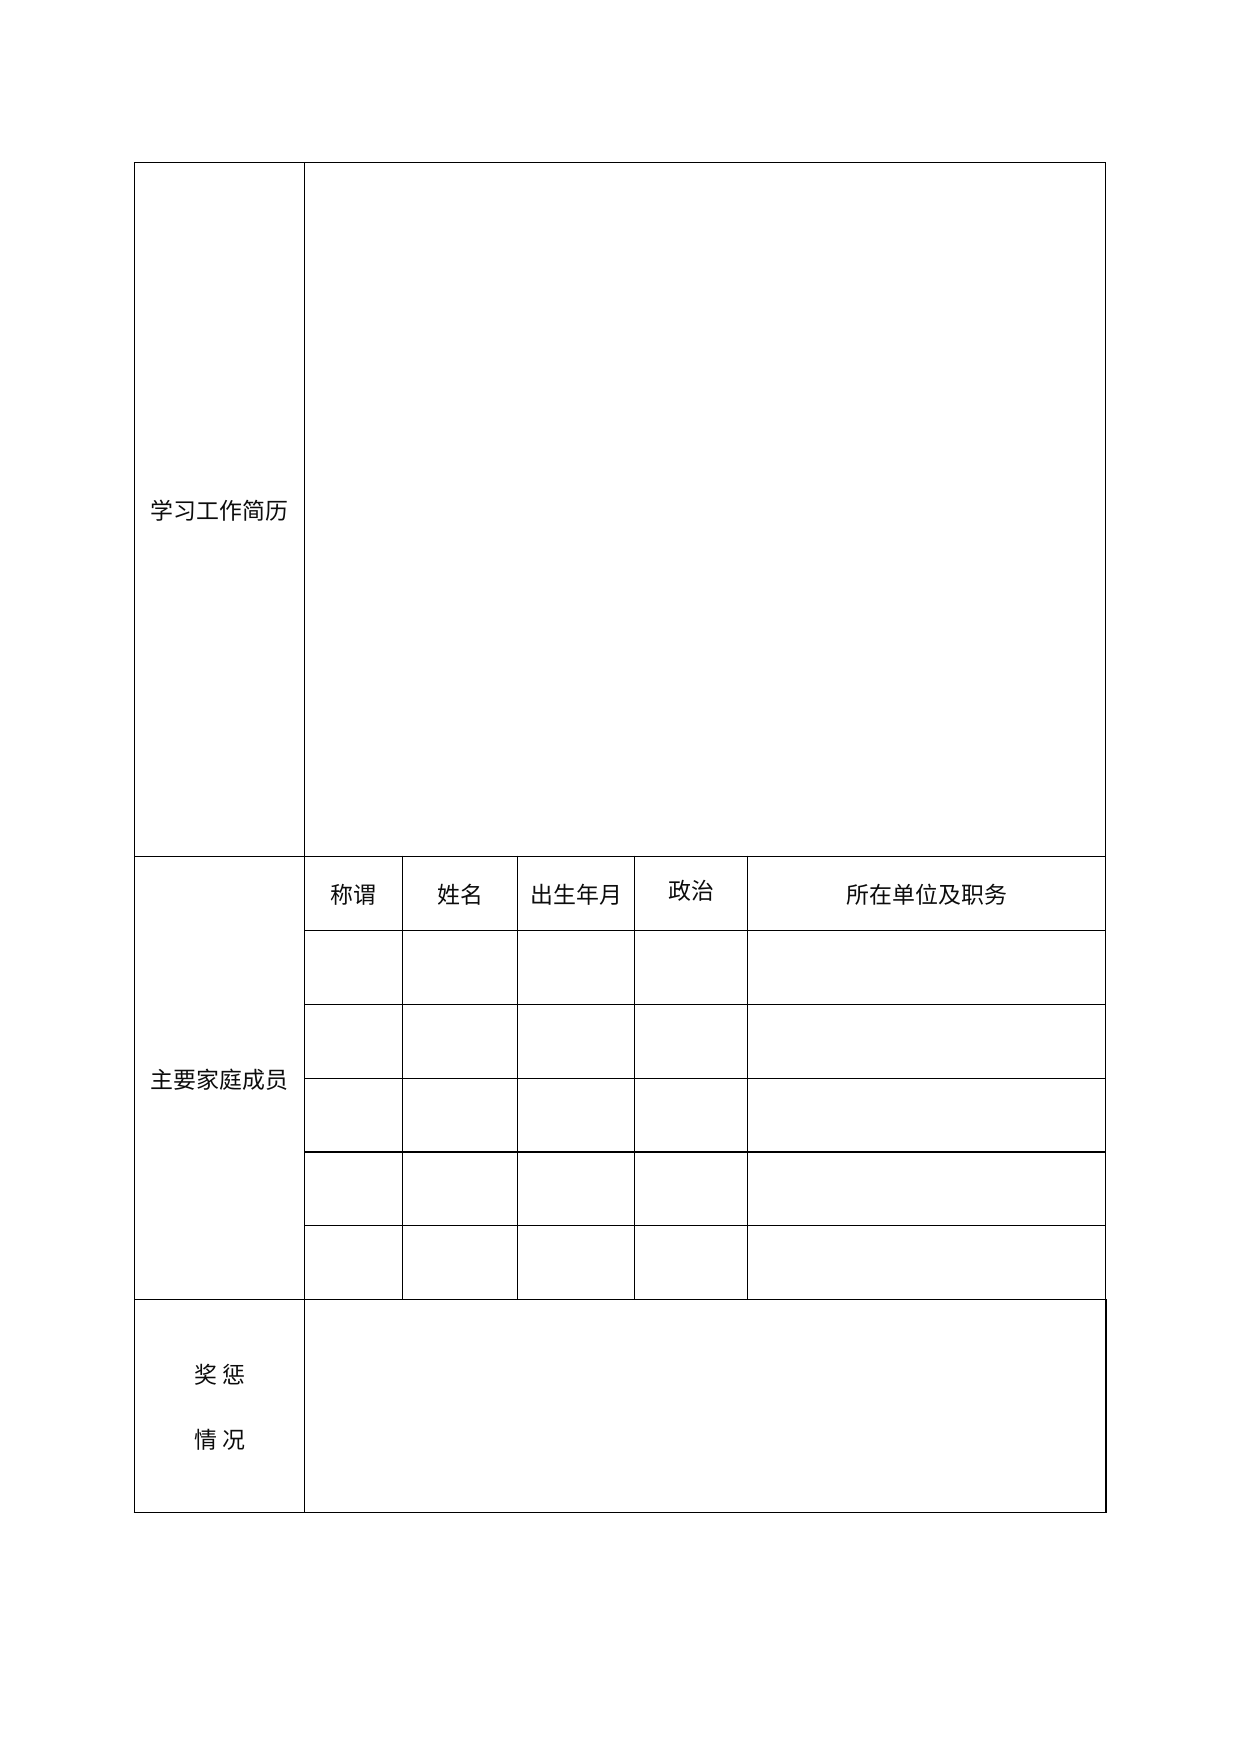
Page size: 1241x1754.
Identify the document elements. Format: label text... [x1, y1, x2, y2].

table_cell [748, 1226, 1105, 1299]
table_cell 出生年月 [518, 857, 634, 929]
table_cell 政治 面貌 [635, 857, 747, 929]
table_cell [403, 1079, 517, 1151]
table_cell [305, 1005, 402, 1077]
table_cell 主要家庭成员 [135, 857, 304, 1299]
table_cell [305, 1079, 402, 1151]
table_cell [635, 1153, 747, 1225]
table_cell [305, 163, 1105, 856]
table_cell [305, 1226, 402, 1299]
table_cell [518, 1153, 634, 1225]
table_cell [305, 1153, 402, 1225]
table_cell [305, 1300, 1105, 1512]
table_cell [635, 1079, 747, 1151]
table_cell [748, 1005, 1105, 1077]
table_cell [518, 931, 634, 1003]
table_cell [403, 931, 517, 1003]
table_cell [635, 1226, 747, 1299]
table_cell 所在单位及职务 [748, 857, 1105, 929]
table_cell 学习工作简历 [135, 163, 304, 856]
table_cell [403, 1005, 517, 1077]
table_cell 奖 惩 情 况 [135, 1300, 304, 1512]
table_cell [518, 1079, 634, 1151]
table_cell [305, 931, 402, 1003]
table_cell 姓名 [403, 857, 517, 929]
table_cell [748, 1079, 1105, 1151]
table_cell [403, 1226, 517, 1299]
table_cell [518, 1226, 634, 1299]
table_cell [518, 1005, 634, 1077]
table_cell [403, 1153, 517, 1225]
table_cell 称谓 [305, 857, 402, 929]
table_cell [635, 1005, 747, 1077]
table_cell [748, 931, 1105, 1003]
table_cell [748, 1153, 1105, 1225]
table_cell [635, 931, 747, 1003]
